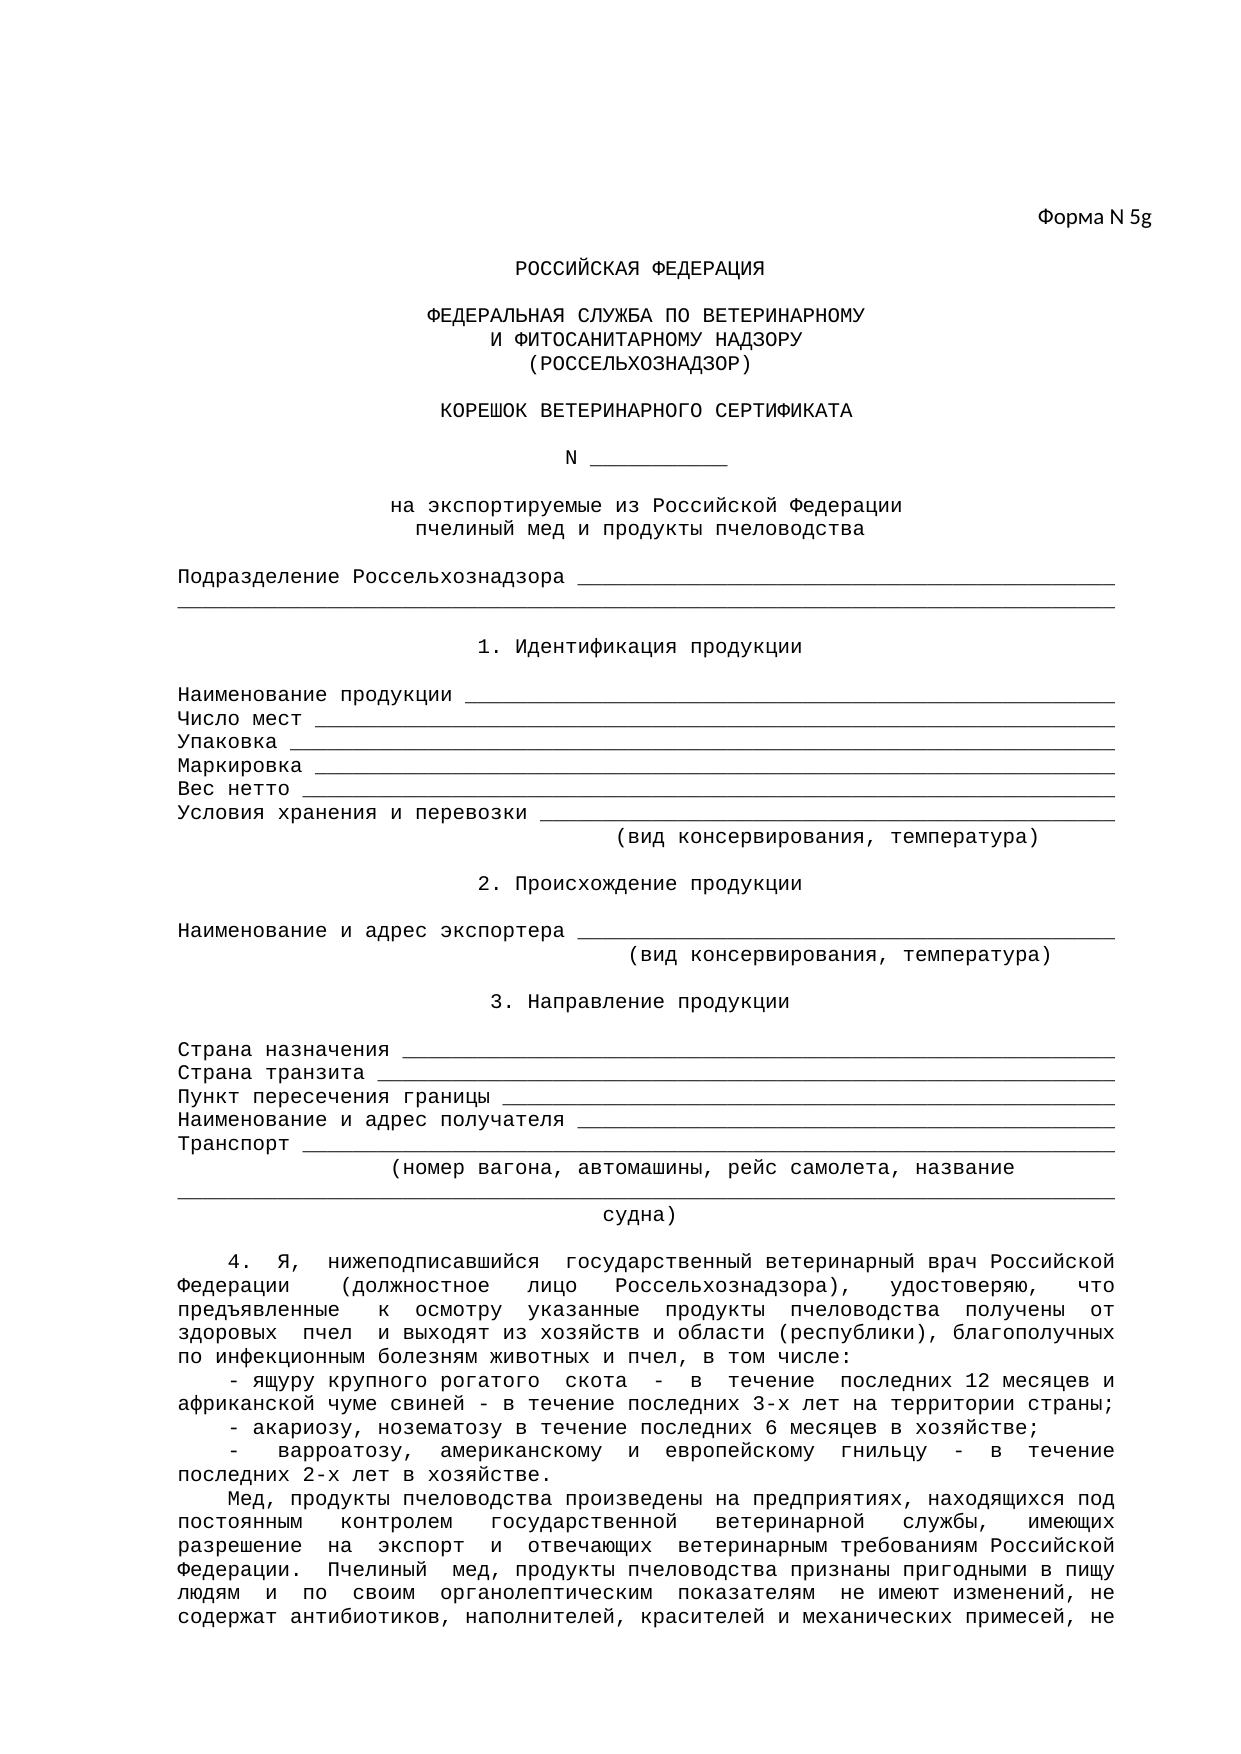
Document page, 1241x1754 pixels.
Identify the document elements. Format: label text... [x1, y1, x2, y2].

text Маркировка ________________________________________________________________ [177, 755, 1152, 778]
text 2. Происхождение продукции [177, 873, 1152, 897]
text предъявленные к осмотру указанные продукты пчеловодства получены от [177, 1299, 1152, 1322]
text ФЕДЕРАЛЬНАЯ СЛУЖБА ПО ВЕТЕРИНАРНОМУ [177, 306, 1152, 329]
text людям и по своим органолептическим показателям не имеют изменений, не [177, 1582, 1152, 1606]
text Упаковка __________________________________________________________________ [177, 731, 1152, 755]
text судна) [177, 1204, 1152, 1228]
text постоянным контролем государственной ветеринарной службы, имеющих [177, 1511, 1152, 1535]
text (вид консервирования, температура) [177, 826, 1152, 849]
text ___________________________________________________________________________ [177, 1180, 1152, 1204]
text здоровых пчел и выходят из хозяйств и области (республики), благополучных [177, 1322, 1152, 1346]
text Федерации. Пчелиный мед, продукты пчеловодства признаны пригодными в пищу [177, 1559, 1152, 1582]
text РОССИЙСКАЯ ФЕДЕРАЦИЯ [177, 258, 1152, 282]
text Страна транзита ___________________________________________________________ [177, 1062, 1152, 1086]
text 1. Идентификация продукции [177, 637, 1152, 660]
text N ___________ [177, 447, 1152, 471]
text - варроатозу, американскому и европейскому гнильцу - в течение [177, 1441, 1152, 1464]
text Пункт пересечения границы _________________________________________________ [177, 1086, 1152, 1109]
text разрешение на экспорт и отвечающих ветеринарным требованиям Российской [177, 1535, 1152, 1559]
text Наименование продукции ____________________________________________________ [177, 684, 1152, 707]
text на экспортируемые из Российской Федерации [177, 495, 1152, 518]
text Мед, продукты пчеловодства произведены на предприятиях, находящихся под [177, 1488, 1152, 1511]
text (РОССЕЛЬХОЗНАДЗОР) [177, 353, 1152, 376]
text Условия хранения и перевозки ______________________________________________ [177, 802, 1152, 826]
text содержат антибиотиков, наполнителей, красителей и механических примесей, не [177, 1606, 1152, 1630]
text - акариозу, нозематозу в течение последних 6 месяцев в хозяйстве; [177, 1417, 1152, 1441]
text по инфекционным болезням животных и пчел, в том числе: [177, 1346, 1152, 1369]
text - ящуру крупного рогатого скота - в течение последних 12 месяцев и [177, 1369, 1152, 1393]
text Подразделение Россельхознадзора ___________________________________________ [177, 566, 1152, 589]
text 3. Направление продукции [177, 991, 1152, 1015]
text африканской чуме свиней - в течение последних 3-х лет на территории страны; [177, 1393, 1152, 1417]
text последних 2-х лет в хозяйстве. [177, 1464, 1152, 1488]
text пчелиный мед и продукты пчеловодства [177, 518, 1152, 542]
text ___________________________________________________________________________ [177, 589, 1152, 613]
text Наименование и адрес экспортера ___________________________________________ [177, 920, 1152, 944]
text Страна назначения _________________________________________________________ [177, 1038, 1152, 1062]
text Наименование и адрес получателя ___________________________________________ [177, 1109, 1152, 1133]
text Транспорт _________________________________________________________________ [177, 1133, 1152, 1157]
text 4. Я, нижеподписавшийся государственный ветеринарный врач Российской [177, 1251, 1152, 1275]
text Число мест ________________________________________________________________ [177, 707, 1152, 731]
text Федерации (должностное лицо Россельхознадзора), удостоверяю, что [177, 1275, 1152, 1299]
text (номер вагона, автомашины, рейс самолета, название [177, 1157, 1152, 1180]
text Форма N 5g [177, 202, 1152, 230]
text КОРЕШОК ВЕТЕРИНАРНОГО СЕРТИФИКАТА [177, 400, 1152, 424]
text (вид консервирования, температура) [177, 944, 1152, 968]
text Вес нетто _________________________________________________________________ [177, 778, 1152, 802]
text И ФИТОСАНИТАРНОМУ НАДЗОРУ [177, 329, 1152, 353]
